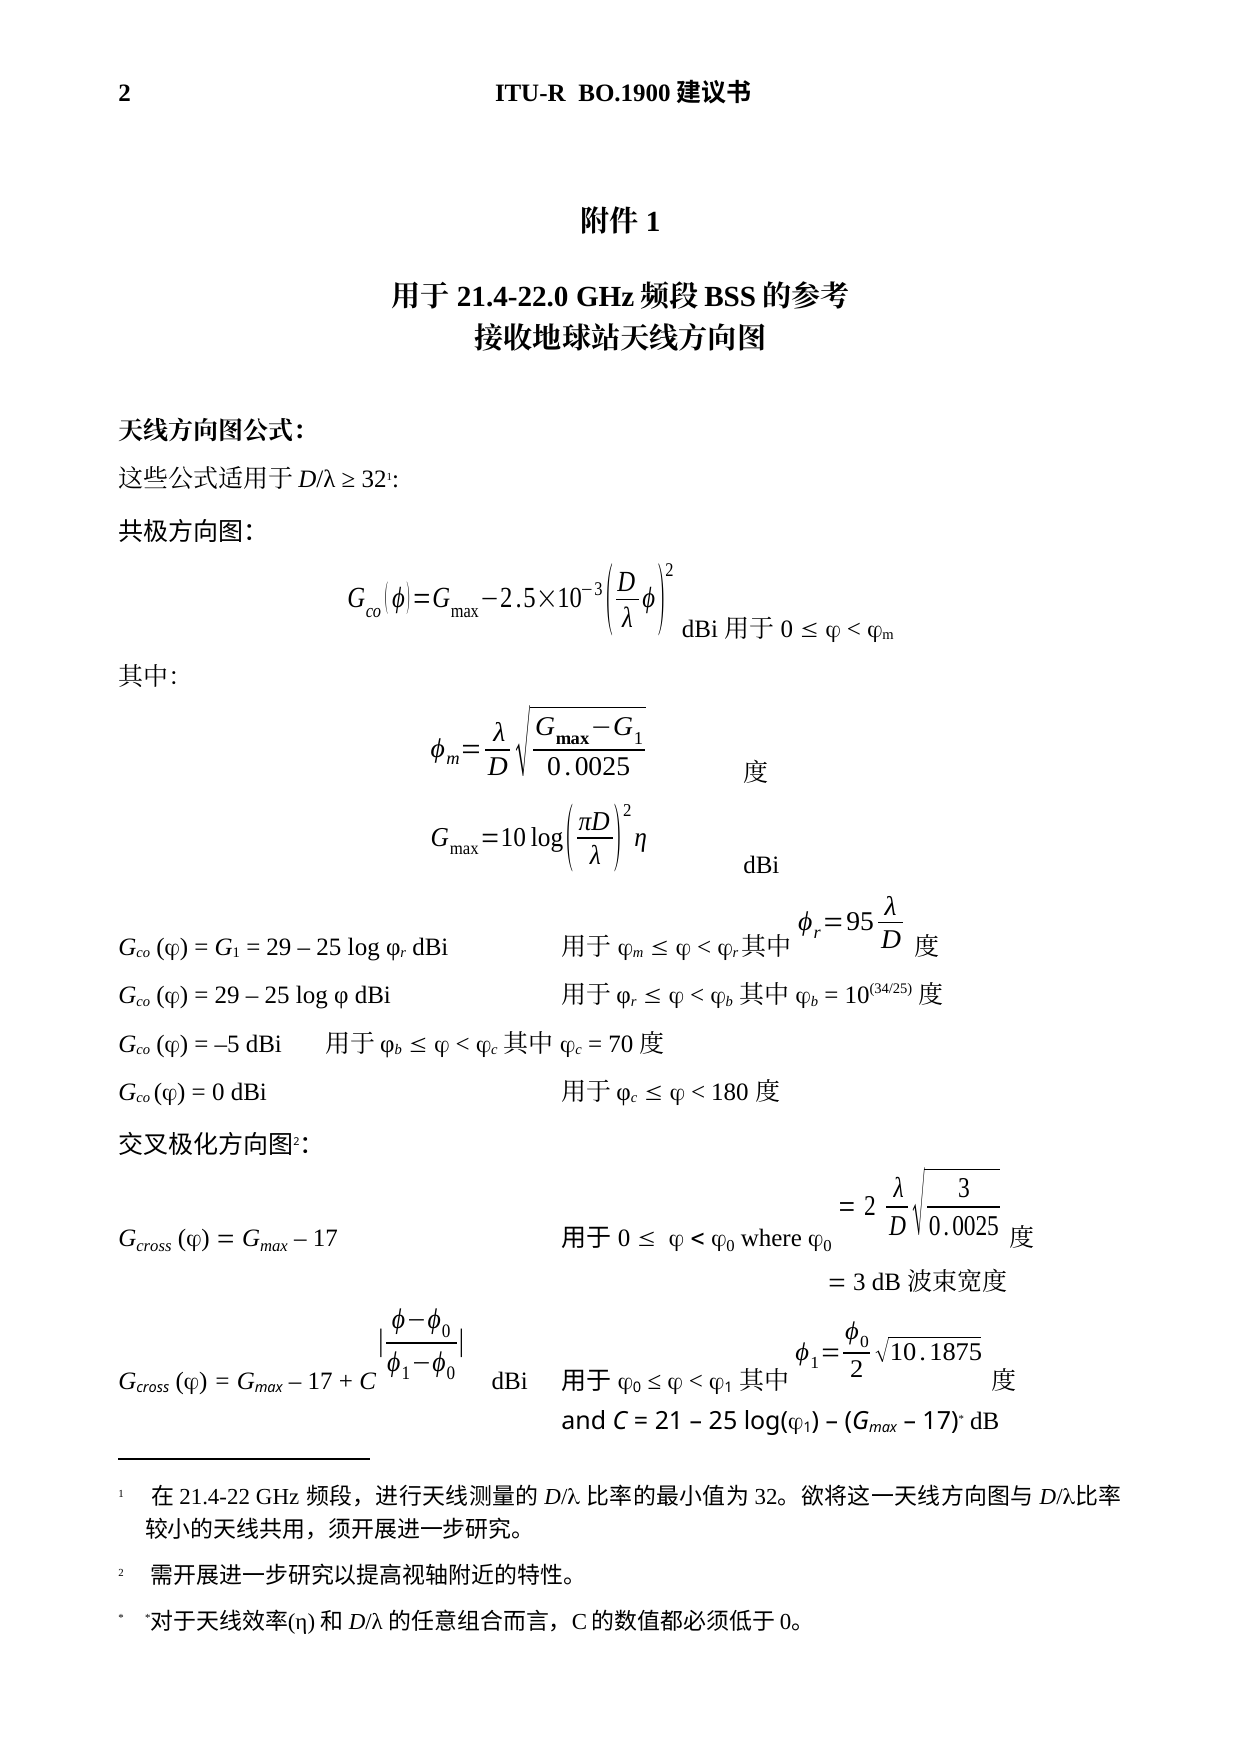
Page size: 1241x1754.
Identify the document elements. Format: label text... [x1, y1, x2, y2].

text Gco () = –5 dBi 用于φb < c 其中 c = 70 度 [118, 1023, 1122, 1059]
text dBi 用于 0 < m [118, 560, 1122, 644]
title 附件 1 用于 21.4-22.0 GHz频段BSS的参考 接收地球站天线方向图 [118, 198, 1122, 357]
subtitle 交叉极化方向图： [118, 1124, 1122, 1161]
text 度 [118, 705, 1122, 789]
text 天线方向图公式： [118, 411, 1122, 447]
subtitle 共极方向图： [118, 512, 1122, 548]
text Gcross ()  Gmax – 17 用于 0   0 where 0 度 [118, 1167, 1122, 1255]
text Gcross () = Gmax – 17 + CdBi 用于 0 ≤ < 1 其中 度 [118, 1303, 1122, 1397]
text Gco () = 29 – 25 log φ dBi 用于φr < b 其中 b = 10(34/25) 度 [118, 975, 1122, 1011]
text  3 dB 波束宽度 [118, 1261, 1122, 1297]
text Gco () = G1 = 29 – 25 log φr dBi 用于 m < r 其中 度 [118, 891, 1122, 962]
text Gco () = 0 dBi 用于φc < 180 度 [118, 1072, 1122, 1108]
text 其中： [118, 657, 1122, 693]
text dBi [118, 801, 1122, 879]
text 这些公式适用于D/λ ≥ 32: [118, 459, 1122, 495]
text and C = 21 – 25 log(1) – (Gmax – 17)* dB [118, 1403, 1122, 1437]
